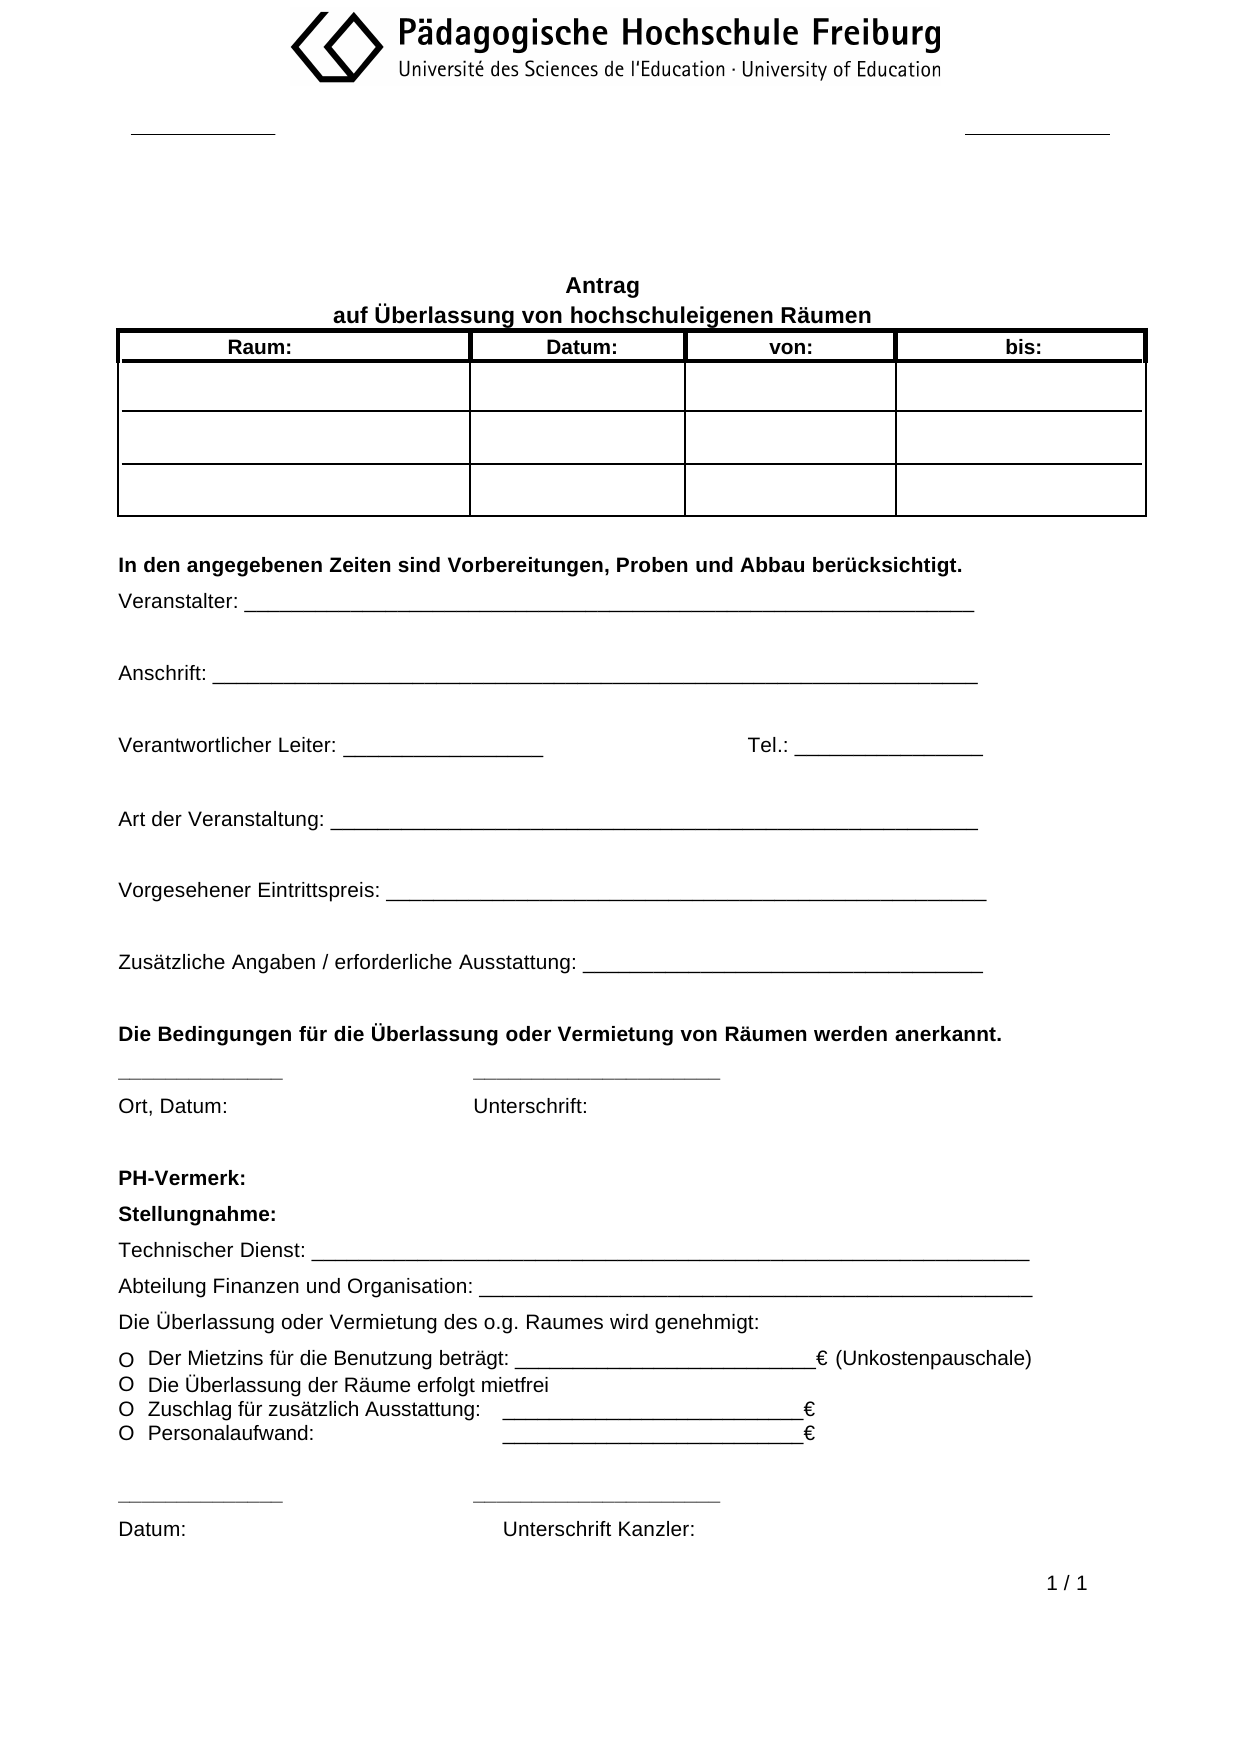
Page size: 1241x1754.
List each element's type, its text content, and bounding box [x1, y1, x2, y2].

text ______________ _____________________ [118, 1481, 1087, 1505]
picture [290, 7, 941, 86]
text Ort, Datum: Unterschrift: [118, 1094, 1087, 1118]
text Datum: Unterschrift Kanzler: [118, 1517, 1087, 1541]
table_cell [897, 359, 1145, 410]
text O Die Überlassung der Räume erfolgt mietfrei [118, 1372, 1087, 1397]
text ______________ _____________________ [118, 1058, 1087, 1082]
table_header Datum: [473, 333, 683, 359]
table_cell [471, 465, 684, 515]
table_cell [471, 363, 684, 410]
table_header bis: [898, 333, 1143, 359]
table_cell [686, 363, 895, 410]
text Antrag [118, 269, 1087, 299]
text O Der Mietzins für die Benutzung beträgt: __________________________€ (Unkostenpauschale) [118, 1346, 1087, 1372]
table_cell [897, 463, 1145, 515]
text O Zuschlag für zusätzlich Ausstattung: __________________________€ [118, 1397, 1087, 1421]
table_header von: [688, 333, 893, 359]
text Abteilung Finanzen und Organisation: _______________________________________________ [118, 1274, 1087, 1298]
text Anschrift: _________________________________________________________________ [118, 661, 1087, 685]
text Die Überlassung oder Vermietung des o.g. Raumes wird genehmigt: [118, 1309, 1087, 1333]
text Zusätzliche Angaben / erforderliche Ausstattung: __________________________________ [118, 950, 1087, 974]
table_header Raum: [120, 333, 468, 359]
text auf Überlassung von hochschuleigenen Räumen [118, 299, 1087, 328]
table_cell [119, 410, 469, 463]
table_cell [119, 463, 469, 515]
text Die Bedingungen für die Überlassung oder Vermietung von Räumen werden anerkannt. [118, 1022, 1087, 1046]
text Veranstalter: ______________________________________________________________ [118, 589, 1087, 613]
text Art der Veranstaltung: _______________________________________________________ [118, 806, 1048, 830]
table_cell [686, 465, 895, 515]
table_cell [686, 412, 895, 463]
text Stellungnahme: Technischer Dienst: _____________________________________________________________ [118, 1202, 1087, 1262]
table_cell [119, 359, 469, 410]
table_cell [471, 412, 684, 463]
table_cell [897, 410, 1145, 463]
text PH-Vermerk: [118, 1166, 1087, 1190]
text Vorgesehener Eintrittspreis: ___________________________________________________ [118, 878, 1087, 902]
text In den angegebenen Zeiten sind Vorbereitungen, Proben und Abbau berücksichtigt. [118, 553, 1087, 577]
text O Personalaufwand: __________________________€ [118, 1421, 1087, 1445]
text Verantwortlicher Leiter: _________________ Tel.: ________________ [118, 733, 1048, 758]
